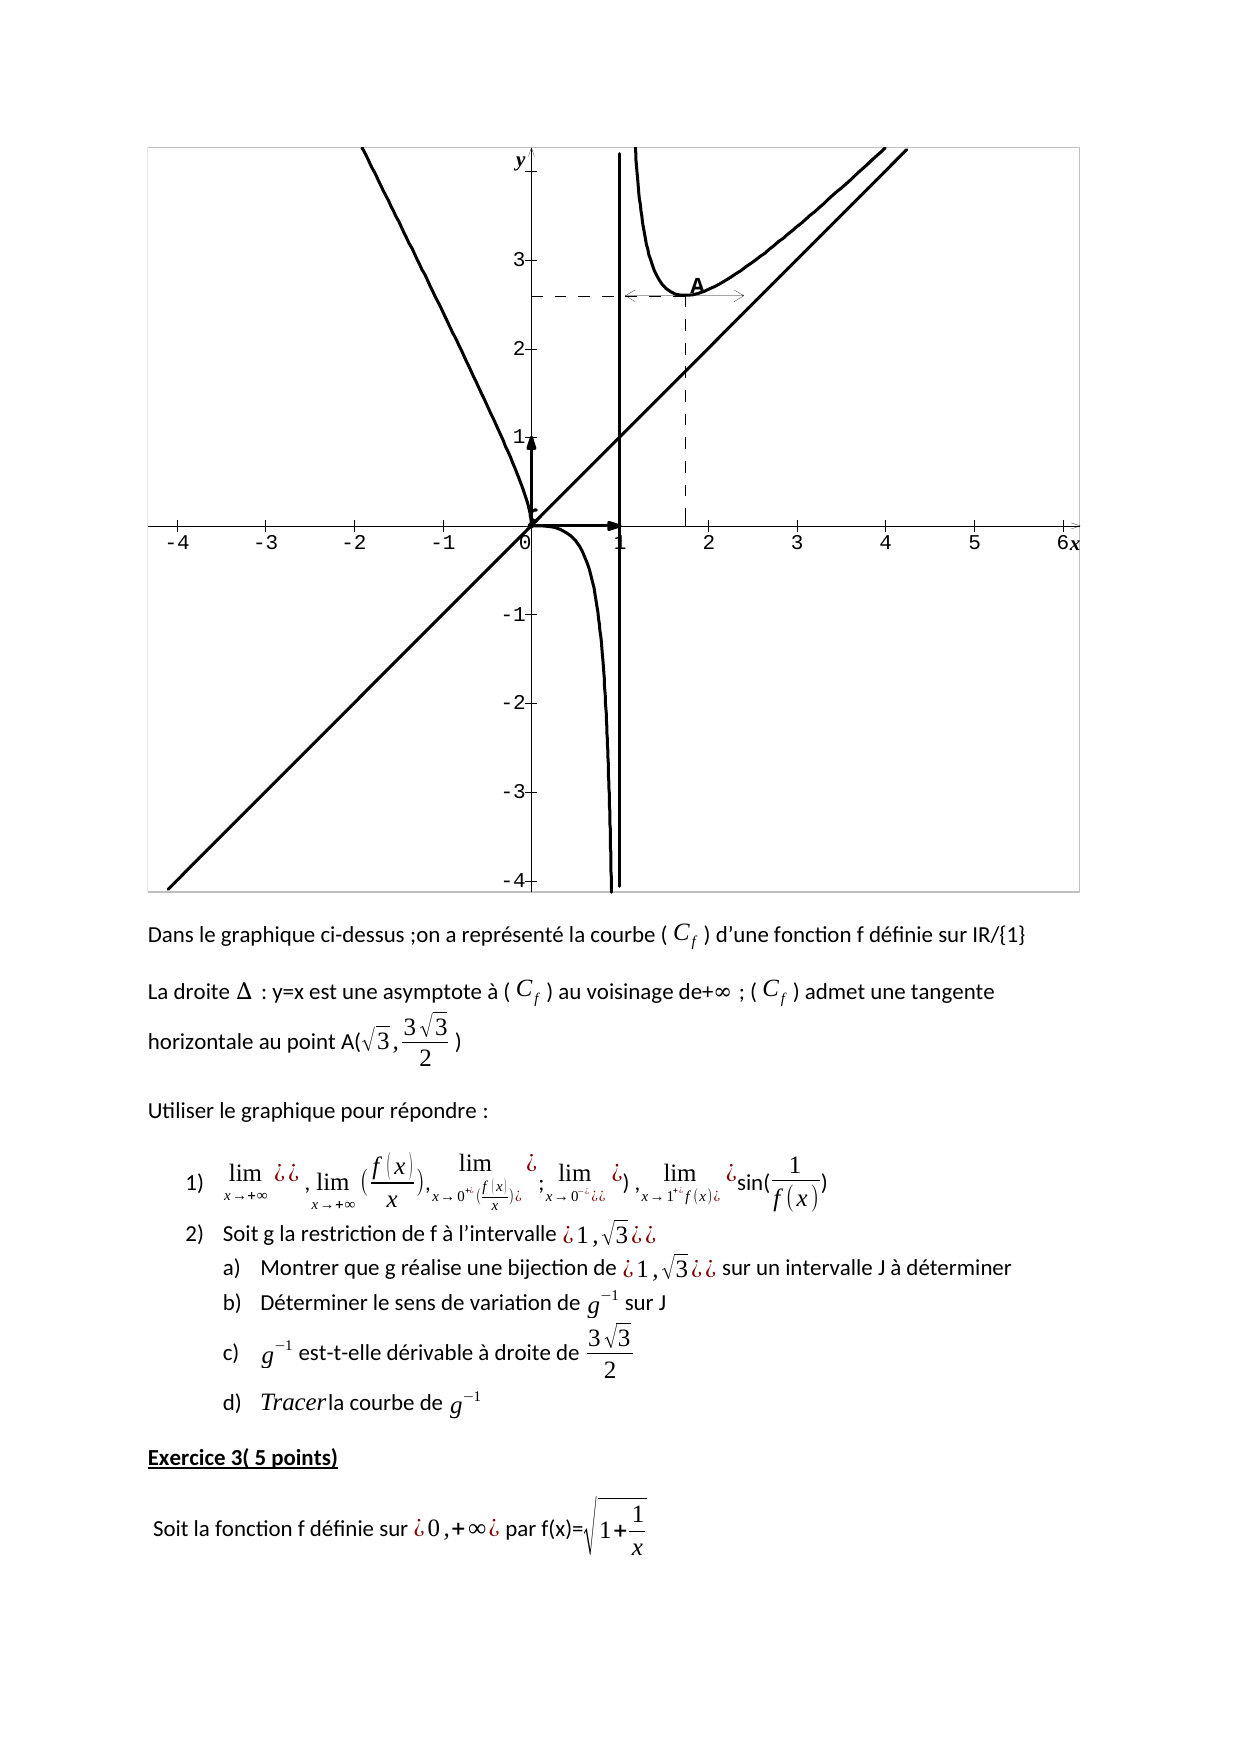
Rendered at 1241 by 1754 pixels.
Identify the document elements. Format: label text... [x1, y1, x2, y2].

text Soit la fonction f définie sur par f(x)= [148, 1496, 1093, 1560]
list Soit g la restriction de f à l’intervalle [185, 1218, 1093, 1248]
list la courbe de [223, 1387, 1093, 1418]
text Exercice 3( 5 points) [148, 1443, 1093, 1471]
text Dans le graphique ci-dessus ;on a représenté la courbe ( ) d’une fonction f définie sur IR/{1} [148, 919, 1093, 950]
list Déterminer le sens de variation de sur J [223, 1286, 1093, 1318]
list est-t-elle dérivable à droite de [223, 1322, 1093, 1383]
text Utiliser le graphique pour répondre : [148, 1097, 1093, 1125]
list ,,;) ,sin() [185, 1150, 1093, 1214]
list Montrer que g réalise une bijection de sur un intervalle J à déterminer [223, 1252, 1093, 1282]
text La droite ∆ : y=x est une asymptote à ( ) au voisinage de+∞ ; ( ) admet une tangente horizontale au point A( ) [148, 975, 1093, 1072]
